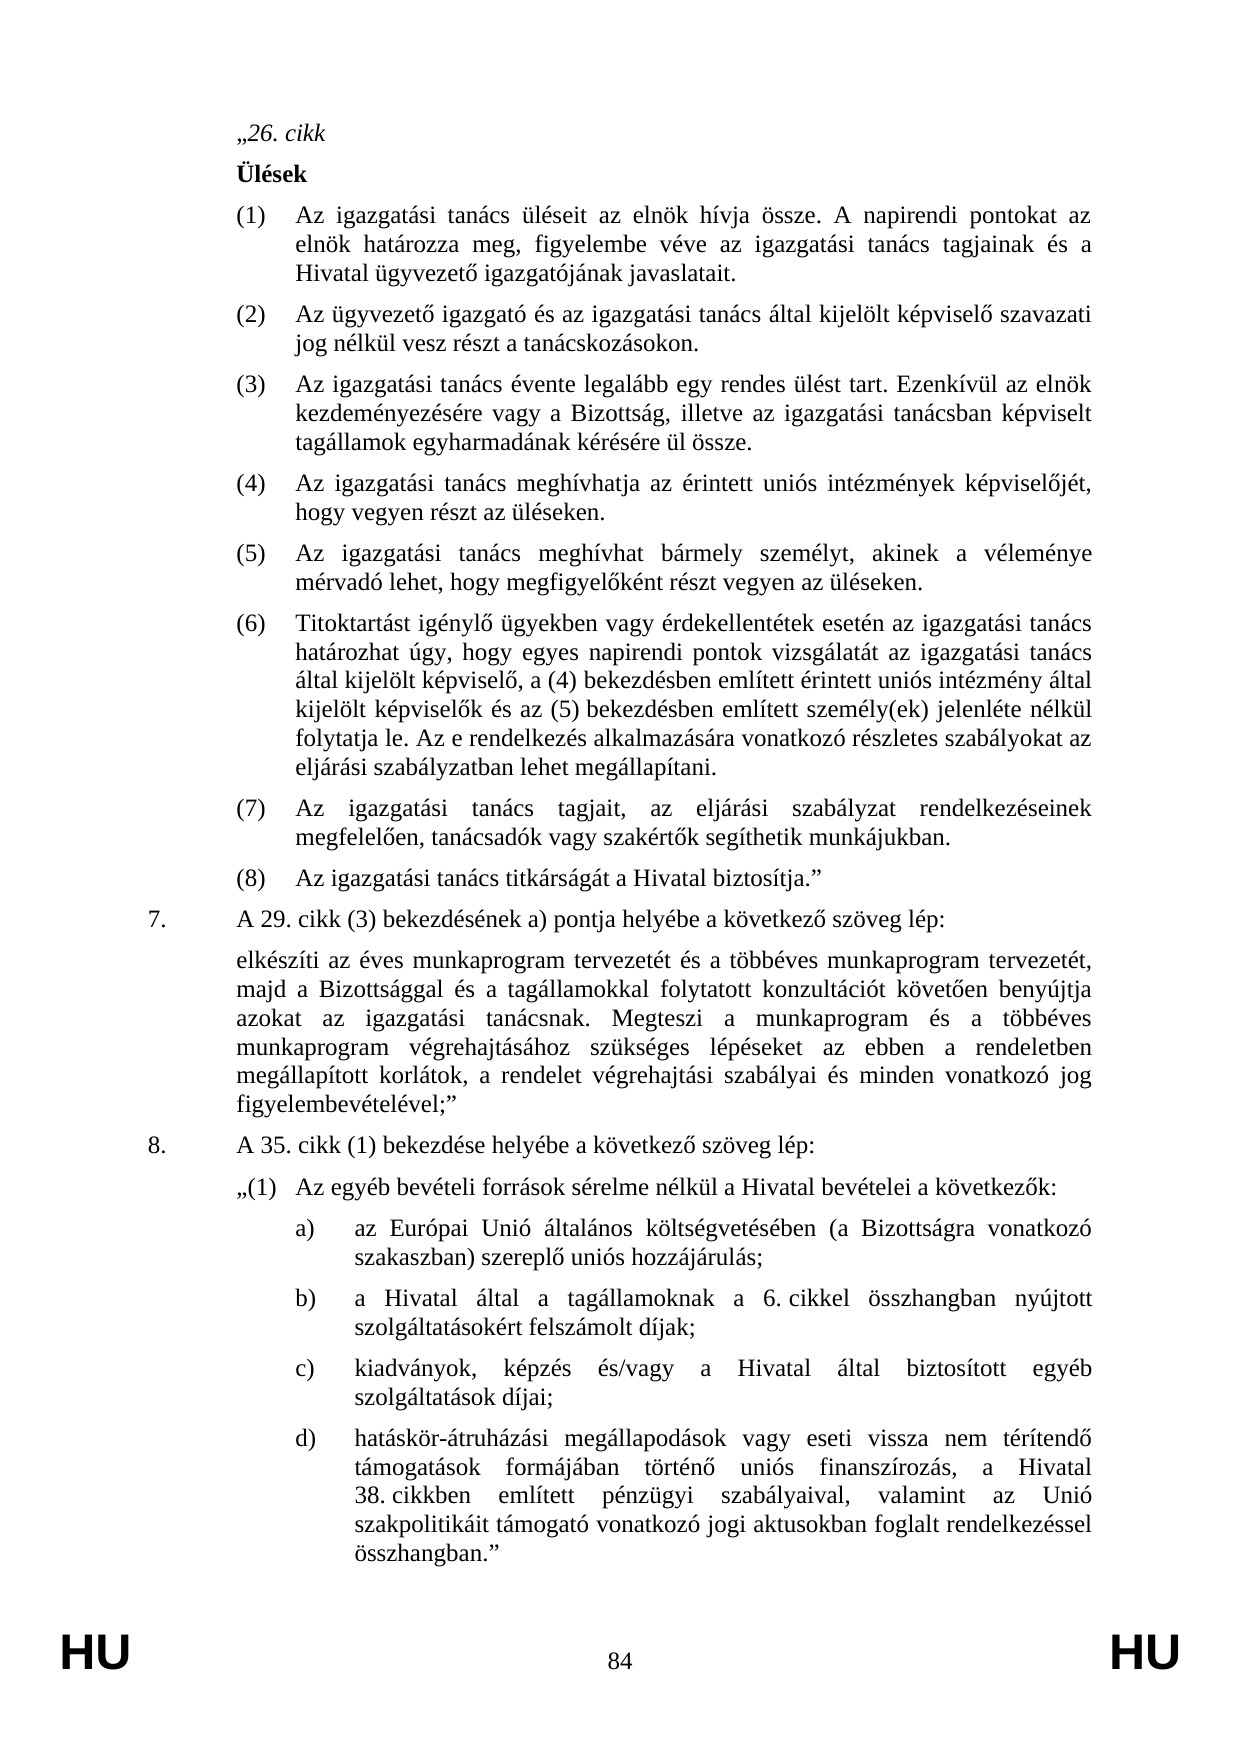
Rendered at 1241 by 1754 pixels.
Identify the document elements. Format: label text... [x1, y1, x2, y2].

text (3) Az igazgatási tanács évente legalább egy rendes ülést tart. Ezenkívül az elnök kezdeményezésére vagy a Bizottság, illetve az igazgatási tanácsban képviselt tagállamok egyharmadának kérésére ül össze. [236, 369, 1093, 456]
text (2) Az ügyvezető igazgató és az igazgatási tanács által kijelölt képviselő szavazati jog nélkül vesz részt a tanácskozásokon. [236, 299, 1093, 357]
text elkészíti az éves munkaprogram tervezetét és a többéves munkaprogram tervezetét, majd a Bizottsággal és a tagállamokkal folytatott konzultációt követően benyújtja azokat az igazgatási tanácsnak. Megteszi a munkaprogram és a többéves munkaprogram végrehajtásához szükséges lépéseket az ebben a rendeletben megállapított korlátok, a rendelet végrehajtási szabályai és minden vonatkozó jog figyelembevételével;” [236, 946, 1093, 1118]
text „26. cikk [236, 118, 1093, 147]
text „(1) Az egyéb bevételi források sérelme nélkül a Hivatal bevételei a következők: [236, 1172, 1093, 1201]
text (6) Titoktartást igénylő ügyekben vagy érdekellentétek esetén az igazgatási tanács határozhat úgy, hogy egyes napirendi pontok vizsgálatát az igazgatási tanács által kijelölt képviselő, a (4) bekezdésben említett érintett uniós intézmény által kijelölt képviselők és az (5) bekezdésben említett személy(ek) jelenléte nélkül folytatja le. Az e rendelkezés alkalmazására vonatkozó részletes szabályokat az eljárási szabályzatban lehet megállapítani. [236, 608, 1093, 781]
text d) hatáskör-átruházási megállapodások vagy eseti vissza nem térítendő támogatások formájában történő uniós finanszírozás, a Hivatal 38. cikkben említett pénzügyi szabályaival, valamint az Unió szakpolitikáit támogató vonatkozó jogi aktusokban foglalt rendelkezéssel összhangban.” [295, 1423, 1093, 1567]
text b) a Hivatal által a tagállamoknak a 6. cikkel összhangban nyújtott szolgáltatásokért felszámolt díjak; [295, 1283, 1093, 1341]
text Ülések [236, 159, 1093, 188]
text (5) Az igazgatási tanács meghívhat bármely személyt, akinek a véleménye mérvadó lehet, hogy megfigyelőként részt vegyen az üléseken. [236, 538, 1093, 596]
text (4) Az igazgatási tanács meghívhatja az érintett uniós intézmények képviselőjét, hogy vegyen részt az üléseken. [236, 468, 1093, 526]
text 8. A 35. cikk (1) bekezdése helyébe a következő szöveg lép: [148, 1131, 1093, 1159]
text c) kiadványok, képzés és/vagy a Hivatal által biztosított egyéb szolgáltatások díjai; [295, 1353, 1093, 1411]
text (1) Az igazgatási tanács üléseit az elnök hívja össze. A napirendi pontokat az elnök határozza meg, figyelembe véve az igazgatási tanács tagjainak és a Hivatal ügyvezető igazgatójának javaslatait. [236, 201, 1093, 287]
text (8) Az igazgatási tanács titkárságát a Hivatal biztosítja.” [236, 863, 1093, 892]
text a) az Európai Unió általános költségvetésében (a Bizottságra vonatkozó szakaszban) szereplő uniós hozzájárulás; [295, 1213, 1093, 1271]
text (7) Az igazgatási tanács tagjait, az eljárási szabályzat rendelkezéseinek megfelelően, tanácsadók vagy szakértők segíthetik munkájukban. [236, 793, 1093, 851]
text 7. A 29. cikk (3) bekezdésének a) pontja helyébe a következő szöveg lép: [148, 904, 1093, 933]
